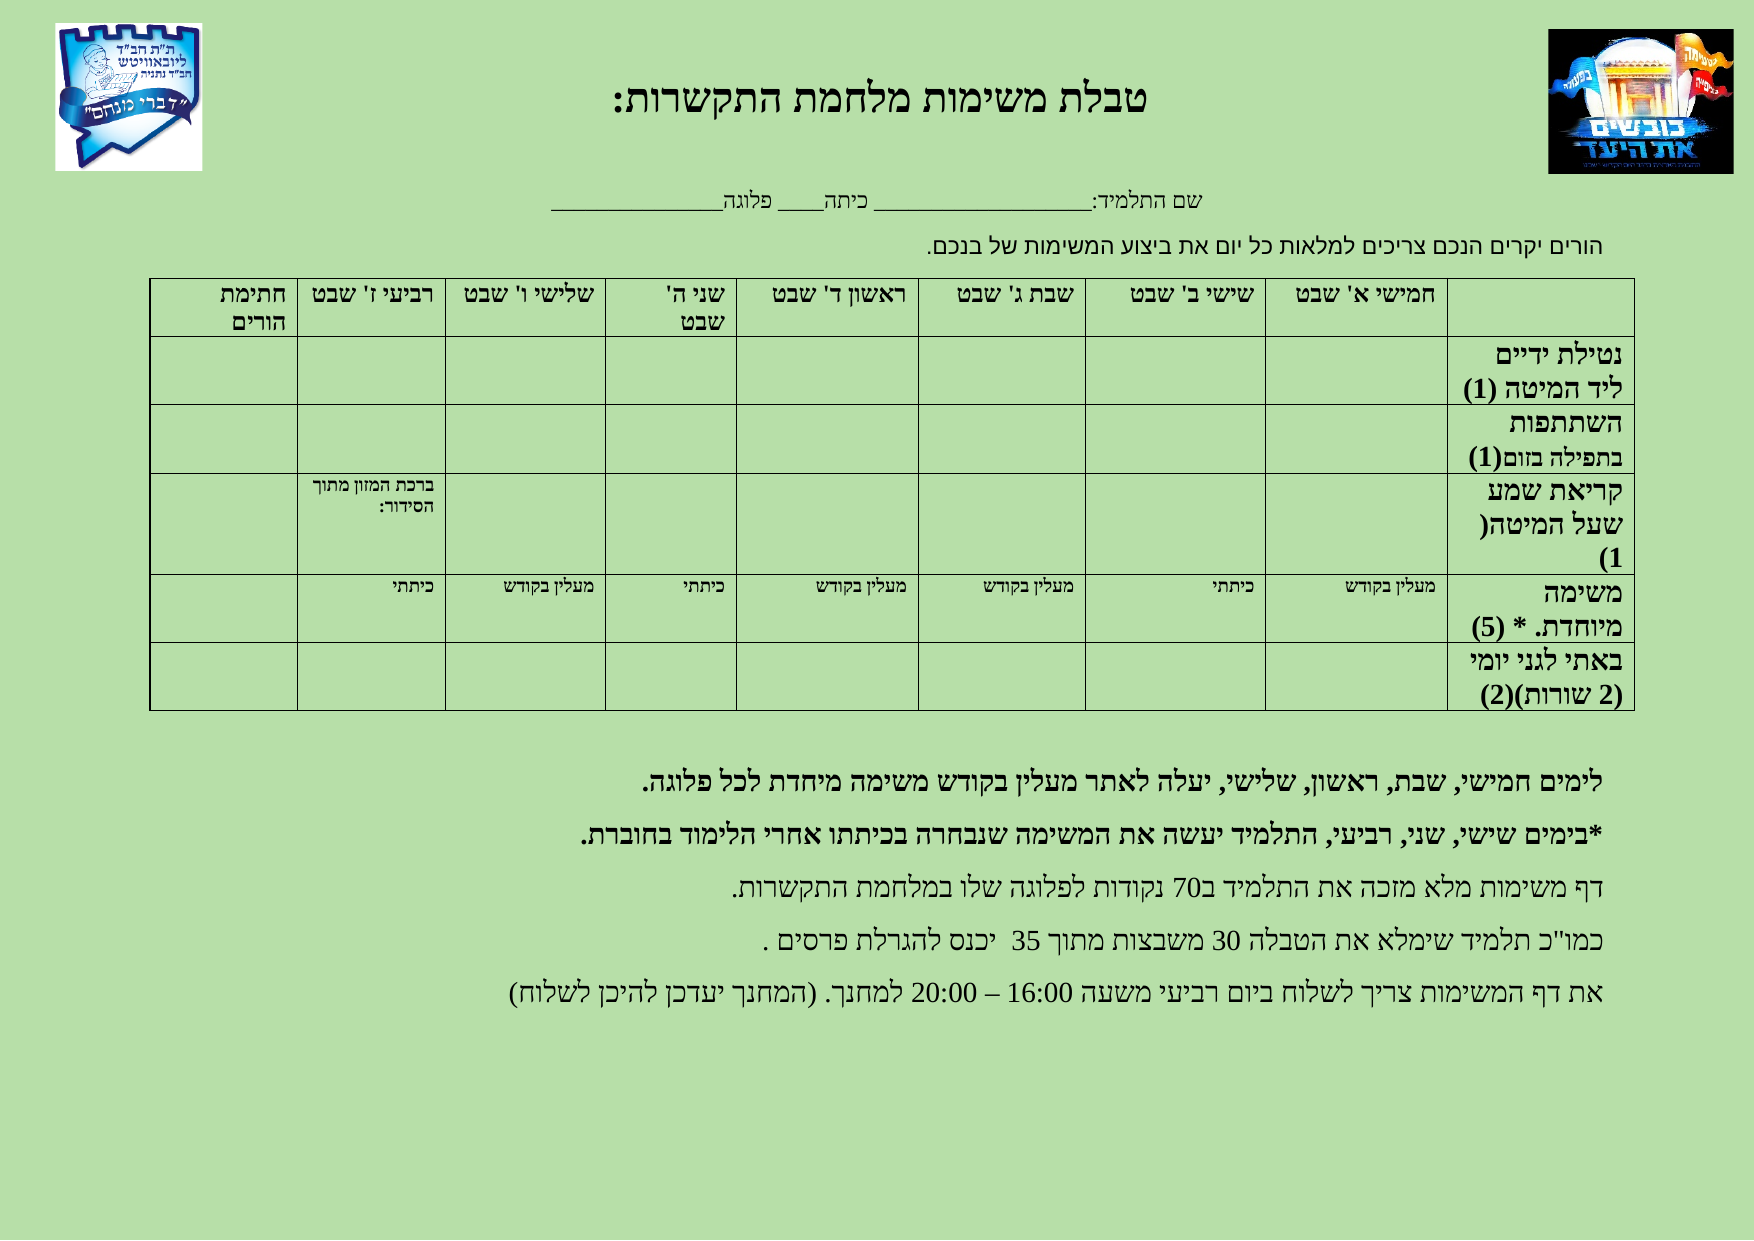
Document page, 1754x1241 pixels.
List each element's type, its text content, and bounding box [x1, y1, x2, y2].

text שם התלמיד:___________________ כיתה____ פלוגה_______________ [150, 187, 1604, 214]
table_cell [151, 643, 297, 710]
table_cell [1086, 337, 1265, 404]
table_cell [298, 337, 445, 404]
table_cell מעלין בקודש [1266, 575, 1447, 642]
table_cell מעלין בקודש [446, 575, 605, 642]
table_cell [737, 405, 918, 472]
text את דף המשימות צריך לשלוח ביום רביעי משעה 16:00 – 20:00 למחנך. (המחנך יעדכן להיכן לשלוח) [150, 976, 1604, 1009]
table_cell מעלין בקודש [737, 575, 918, 642]
table_cell [737, 643, 918, 710]
table_header חתימת הורים [151, 279, 297, 336]
table_cell [151, 337, 297, 404]
table_cell כיתתי [606, 575, 736, 642]
text דף משימות מלא מזכה את התלמיד ב70 נקודות לפלוגה שלו במלחמת התקשרות. [150, 870, 1604, 903]
table_cell [737, 337, 918, 404]
text הורים יקרים הנכם צריכים למלאות כל יום את ביצוע המשימות של בנכם. [150, 233, 1604, 259]
table_cell [298, 643, 445, 710]
table_cell כיתתי [298, 575, 445, 642]
table_cell משימה מיוחדת. * (5) [1448, 575, 1634, 642]
table_header ראשון ד' שבט [737, 279, 918, 336]
table_cell [1266, 643, 1447, 710]
table_header רביעי ז' שבט [298, 279, 445, 336]
table_cell [1086, 474, 1265, 574]
table_cell [298, 405, 445, 472]
table_cell [919, 474, 1085, 574]
table_cell [1266, 337, 1447, 404]
text כמו"כ תלמיד שימלא את הטבלה 30 משבצות מתוך 35 יכנס להגרלת פרסים . [150, 923, 1604, 956]
table_cell [151, 575, 297, 642]
table_cell [1086, 643, 1265, 710]
table_cell [919, 405, 1085, 472]
table_header שני ה' שבט [606, 279, 736, 336]
table_cell [606, 643, 736, 710]
table_header חמישי א' שבט [1266, 279, 1447, 336]
table_cell מעלין בקודש [919, 575, 1085, 642]
table_header שישי ב' שבט [1086, 279, 1265, 336]
table_cell [1266, 474, 1447, 574]
picture [55, 23, 203, 171]
table_header [1448, 279, 1634, 336]
table_cell [446, 474, 605, 574]
table_cell [606, 474, 736, 574]
table_cell [446, 405, 605, 472]
table_cell [919, 643, 1085, 710]
table_cell [737, 474, 918, 574]
table_cell קריאת שמע שעל המיטה(1) [1448, 474, 1634, 574]
table_header שלישי ו' שבט [446, 279, 605, 336]
table_cell באתי לגני יומי (2 שורות)(2) [1448, 643, 1634, 710]
table_cell [151, 474, 297, 574]
table_cell כיתתי [1086, 575, 1265, 642]
text לימים חמישי, שבת, ראשון, שלישי, יעלה לאתר מעלין בקודש משימה מיחדת לכל פלוגה. [150, 764, 1604, 798]
table_cell [606, 405, 736, 472]
table_cell [919, 337, 1085, 404]
table_cell [446, 337, 605, 404]
table_cell ברכת המזון מתוך הסידור: [298, 474, 445, 574]
table_cell [151, 405, 297, 472]
picture [1548, 29, 1734, 174]
text *בימים שישי, שני, רביעי, התלמיד יעשה את המשימה שנבחרה בכיתתו אחרי הלימוד בחוברת. [150, 817, 1604, 851]
table_cell [446, 643, 605, 710]
table_cell [606, 337, 736, 404]
table_header שבת ג' שבט [919, 279, 1085, 336]
table_cell [1266, 405, 1447, 472]
table_cell [1086, 405, 1265, 472]
table_cell השתתפות בתפילה בזום(1) [1448, 405, 1634, 472]
table_cell נטילת ידיים ליד המיטה (1) [1448, 337, 1634, 404]
